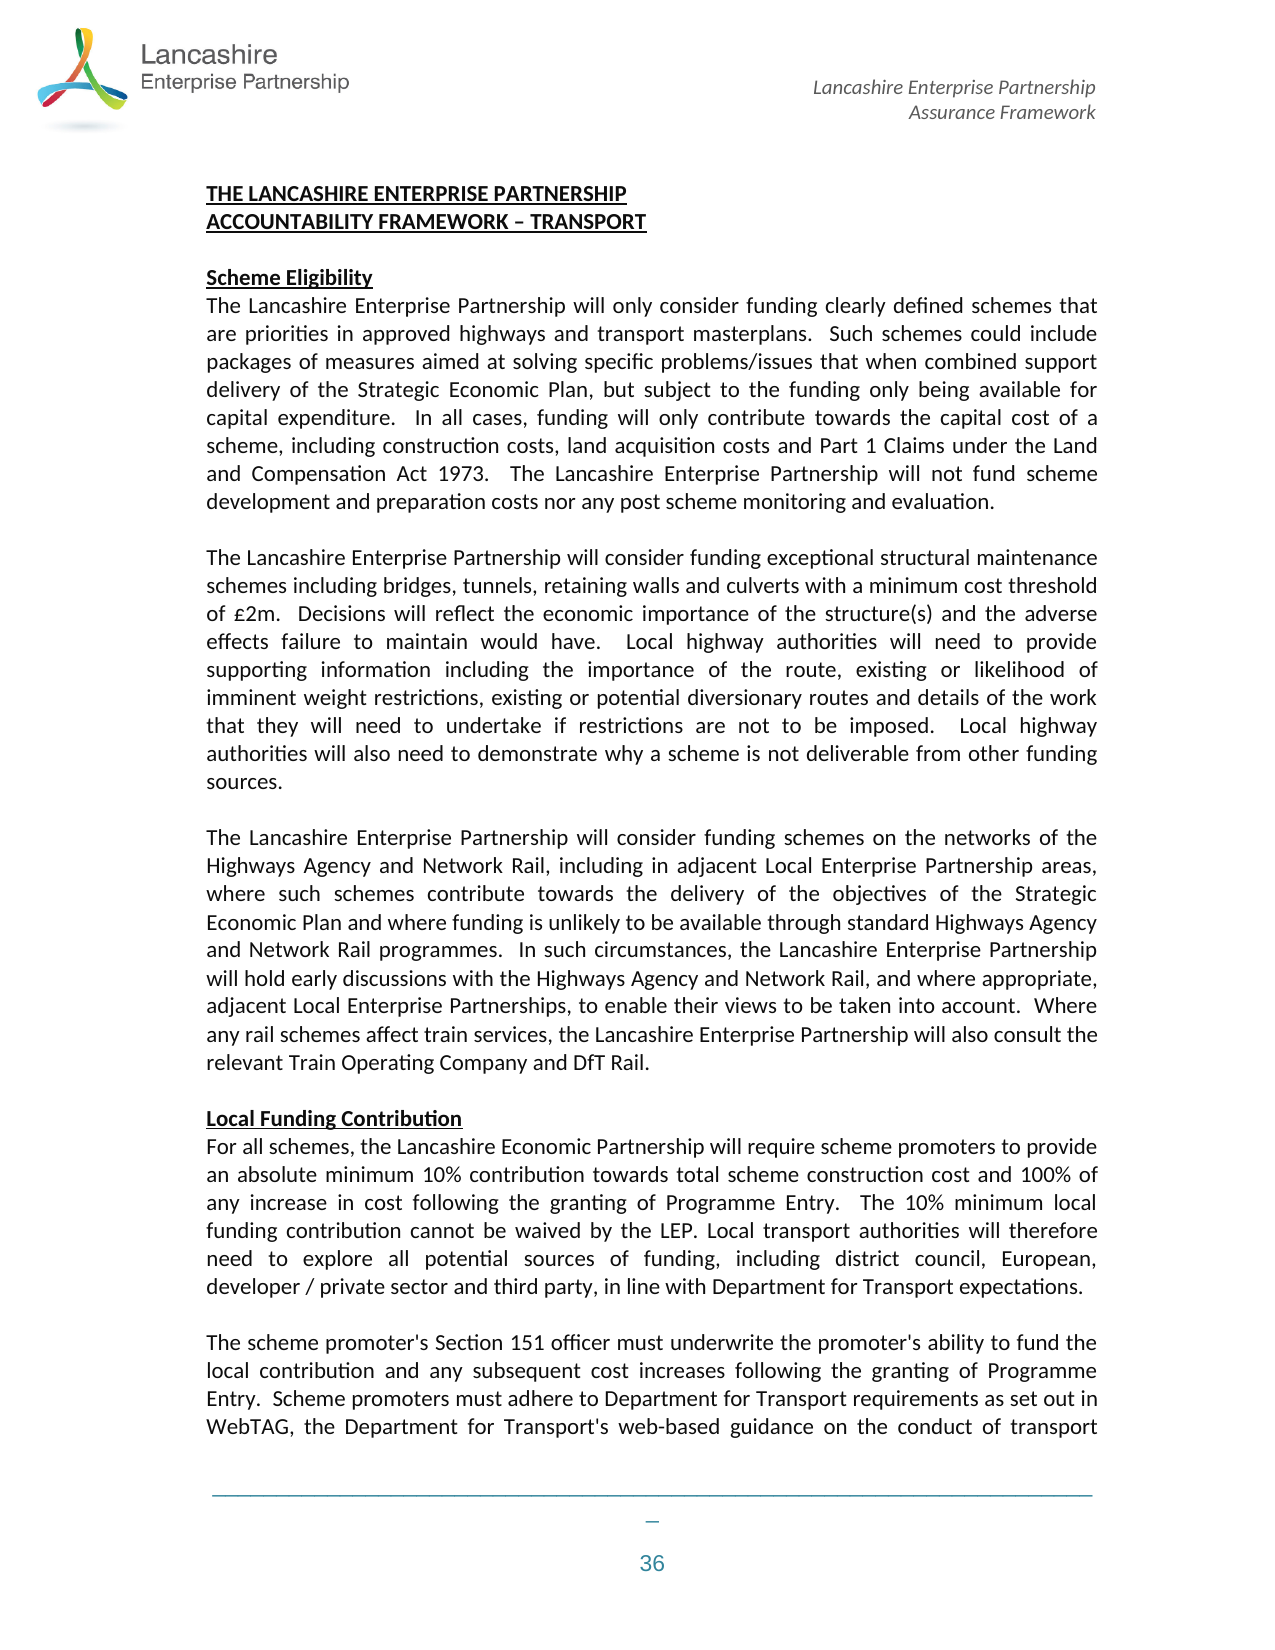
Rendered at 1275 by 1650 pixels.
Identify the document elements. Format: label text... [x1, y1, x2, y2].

text THE LANCASHIRE ENTERPRISE PARTNERSHIP [206, 179, 1098, 207]
text Local Funding Contribution [206, 1104, 1098, 1132]
text ACCOUNTABILITY FRAMEWORK – TRANSPORT [206, 207, 1098, 235]
text Scheme Eligibility [206, 263, 1098, 291]
picture [34, 19, 362, 142]
text The Lancashire Enterprise Partnership will only consider funding clearly defined schemes that are priorities in approved highways and transport masterplans. Such schemes could include packages of measures aimed at solving specific problems/issues that when combined support delivery of the Strategic Economic Plan, but subject to the funding only being available for capital expenditure. In all cases, funding will only contribute towards the capital cost of a scheme, including construction costs, land acquisition costs and Part 1 Claims under the Land and Compensation Act 1973. The Lancashire Enterprise Partnership will not fund scheme development and preparation costs nor any post scheme monitoring and evaluation. [206, 291, 1098, 515]
text For all schemes, the Lancashire Economic Partnership will require scheme promoters to provide an absolute minimum 10% contribution towards total scheme construction cost and 100% of any increase in cost following the granting of Programme Entry. The 10% minimum local funding contribution cannot be waived by the LEP. Local transport authorities will therefore need to explore all potential sources of funding, including district council, European, developer / private sector and third party, in line with Department for Transport expectations. [206, 1132, 1098, 1300]
text The Lancashire Enterprise Partnership will consider funding schemes on the networks of the Highways Agency and Network Rail, including in adjacent Local Enterprise Partnership areas, where such schemes contribute towards the delivery of the objectives of the Strategic Economic Plan and where funding is unlikely to be available through standard Highways Agency and Network Rail programmes. In such circumstances, the Lancashire Enterprise Partnership will hold early discussions with the Highways Agency and Network Rail, and where appropriate, adjacent Local Enterprise Partnerships, to enable their views to be taken into account. Where any rail schemes affect train services, the Lancashire Enterprise Partnership will also consult the relevant Train Operating Company and DfT Rail. [206, 823, 1098, 1076]
text The Lancashire Enterprise Partnership will consider funding exceptional structural maintenance schemes including bridges, tunnels, retaining walls and culverts with a minimum cost threshold of £2m. Decisions will reflect the economic importance of the structure(s) and the adverse effects failure to maintain would have. Local highway authorities will need to provide supporting information including the importance of the route, existing or likelihood of imminent weight restrictions, existing or potential diversionary routes and details of the work that they will need to undertake if restrictions are not to be imposed. Local highway authorities will also need to demonstrate why a scheme is not deliverable from other funding sources. [206, 543, 1098, 796]
